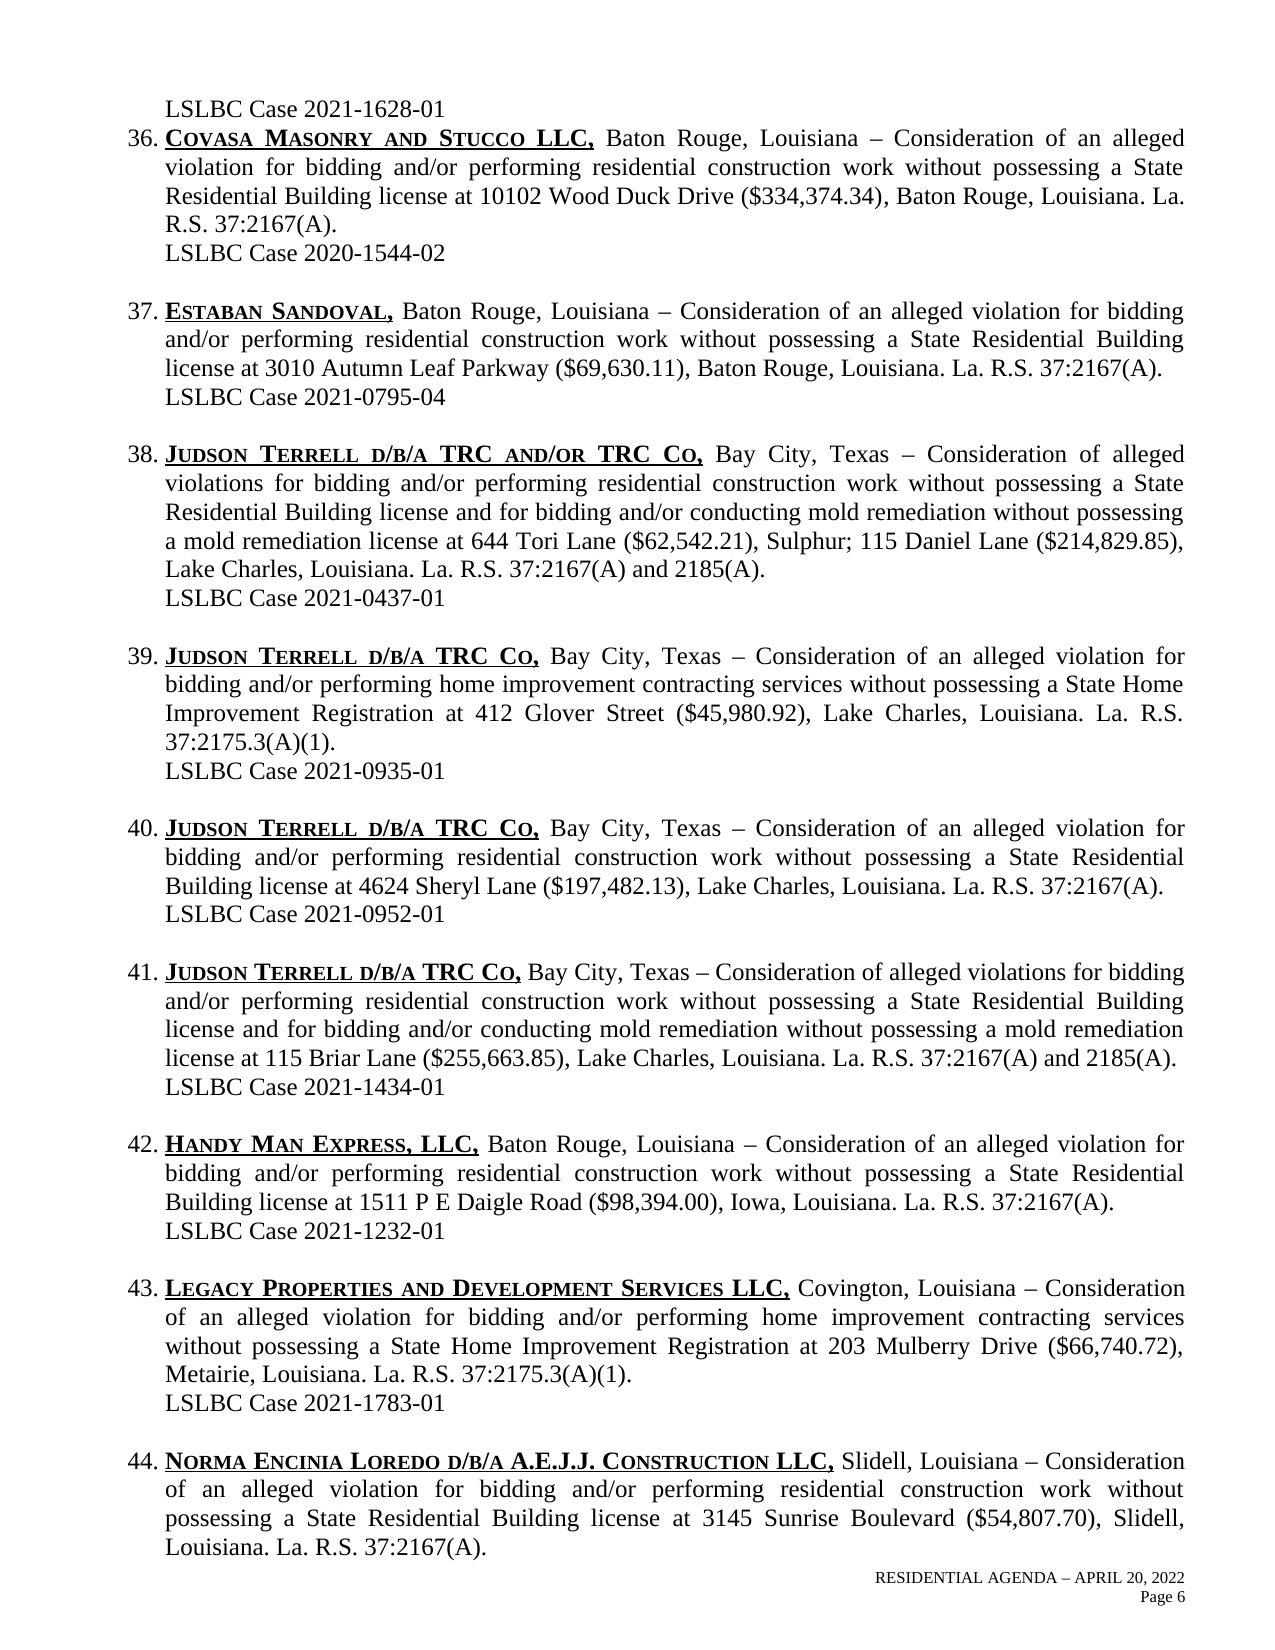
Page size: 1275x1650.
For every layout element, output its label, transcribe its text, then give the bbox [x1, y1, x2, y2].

text LSLBC Case 2020-1544-02 [127, 238, 1185, 267]
list Judson Terrell d/b/a TRC Co, Bay City, Texas – Consideration of alleged violations for bidding and/or performing residential construction work without possessing a State Residential Building license and for bidding and/or conducting mold remediation without possessing a mold remediation license at 115 Briar Lane ($255,663.85), Lake Charles, Louisiana. La. R.S. 37:2167(A) and 2185(A). [127, 957, 1185, 1072]
list Judson Terrell d/b/a TRC Co, Bay City, Texas – Consideration of an alleged violation for bidding and/or performing home improvement contracting services without possessing a State Home Improvement Registration at 412 Glover Street ($45,980.92), Lake Charles, Louisiana. La. R.S. 37:2175.3(A)(1). [127, 641, 1185, 756]
text LSLBC Case 2021-0952-01 [165, 899, 1185, 928]
text LSLBC Case 2021-0795-04 [127, 382, 1185, 411]
list Handy Man Express, LLC, Baton Rouge, Louisiana – Consideration of an alleged violation for bidding and/or performing residential construction work without possessing a State Residential Building license at 1511 P E Daigle Road ($98,394.00), Iowa, Louisiana. La. R.S. 37:2167(A). [127, 1129, 1185, 1216]
list Norma Encinia Loredo d/b/a A.E.J.J. Construction LLC, Slidell, Louisiana – Consideration of an alleged violation for bidding and/or performing residential construction work without possessing a State Residential Building license at 3145 Sunrise Boulevard ($54,807.70), Slidell, Louisiana. La. R.S. 37:2167(A). [127, 1446, 1185, 1561]
text LSLBC Case 2021-1783-01 [165, 1388, 1185, 1417]
list Legacy Properties and Development Services LLC, Covington, Louisiana – Consideration of an alleged violation for bidding and/or performing home improvement contracting services without possessing a State Home Improvement Registration at 203 Mulberry Drive ($66,740.72), Metairie, Louisiana. La. R.S. 37:2175.3(A)(1). [127, 1273, 1185, 1388]
list Estaban Sandoval, Baton Rouge, Louisiana – Consideration of an alleged violation for bidding and/or performing residential construction work without possessing a State Residential Building license at 3010 Autumn Leaf Parkway ($69,630.11), Baton Rouge, Louisiana. La. R.S. 37:2167(A). [127, 296, 1185, 382]
text LSLBC Case 2021-1628-01 [165, 94, 1185, 123]
text LSLBC Case 2021-1232-01 [165, 1216, 1185, 1244]
text LSLBC Case 2021-0437-01 [165, 583, 1185, 612]
text LSLBC Case 2021-0935-01 [165, 756, 1185, 784]
text LSLBC Case 2021-1434-01 [165, 1072, 1185, 1101]
list Judson Terrell d/b/a TRC Co, Bay City, Texas – Consideration of an alleged violation for bidding and/or performing residential construction work without possessing a State Residential Building license at 4624 Sheryl Lane ($197,482.13), Lake Charles, Louisiana. La. R.S. 37:2167(A). [127, 813, 1185, 899]
list Judson Terrell d/b/a TRC and/or TRC Co, Bay City, Texas – Consideration of alleged violations for bidding and/or performing residential construction work without possessing a State Residential Building license and for bidding and/or conducting mold remediation without possessing a mold remediation license at 644 Tori Lane ($62,542.21), Sulphur; 115 Daniel Lane ($214,829.85), Lake Charles, Louisiana. La. R.S. 37:2167(A) and 2185(A). [127, 439, 1185, 583]
list Covasa Masonry and Stucco LLC, Baton Rouge, Louisiana – Consideration of an alleged violation for bidding and/or performing residential construction work without possessing a State Residential Building license at 10102 Wood Duck Drive ($334,374.34), Baton Rouge, Louisiana. La. R.S. 37:2167(A). [127, 123, 1185, 238]
